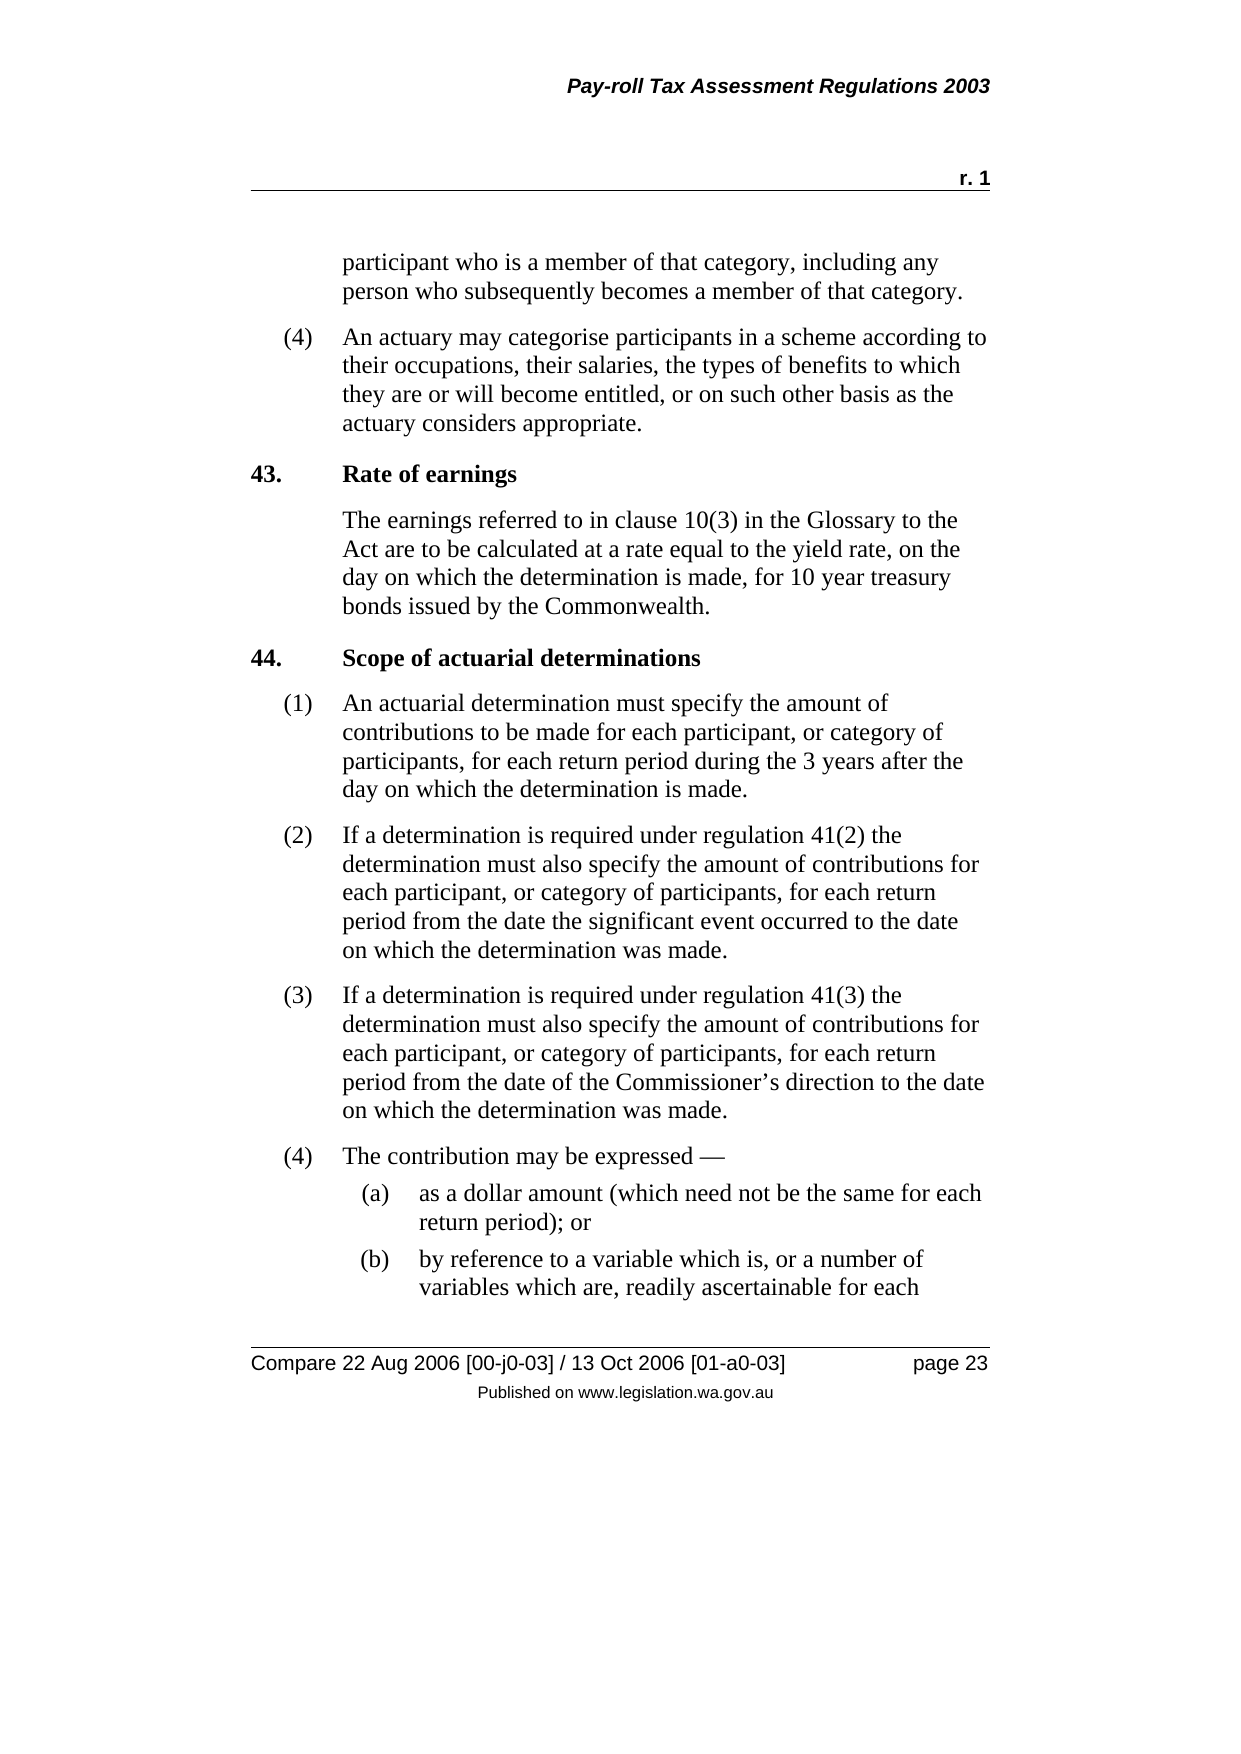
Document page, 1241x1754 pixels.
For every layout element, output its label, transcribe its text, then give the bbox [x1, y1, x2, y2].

text (3) If a determination is required under regulation 41(3) the determination must also specify the amount of contributions for each participant, or category of participants, for each return period from the date of the Commissioner’s direction to the date on which the determination was made. [251, 980, 990, 1124]
text The earnings referred to in clause 10(3) in the Glossary to the Act are to be calculated at a rate equal to the yield rate, on the day on which the determination is made, for 10 year treasury bonds issued by the Commonwealth. [251, 505, 990, 620]
subtitle 43. Rate of earnings [251, 459, 990, 488]
text (2) If a determination is required under regulation 41(2) the determination must also specify the amount of contributions for each participant, or category of participants, for each return period from the date the significant event occurred to the date on which the determination was made. [251, 820, 990, 964]
subtitle 44. Scope of actuarial determinations [251, 643, 990, 672]
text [251, 1244, 990, 1301]
text (4) The contribution may be expressed — [251, 1141, 990, 1169]
text (a) as a dollar amount (which need not be the same for each return period); or [251, 1178, 990, 1235]
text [251, 247, 990, 305]
text (1) An actuarial determination must specify the amount of contributions to be made for each participant, or category of participants, for each return period during the 3 years after the day on which the determination is made. [251, 688, 990, 803]
text (4) An actuary may categorise participants in a scheme according to their occupations, their salaries, the types of benefits to which they are or will become entitled, or on such other basis as the actuary considers appropriate. [251, 322, 990, 437]
